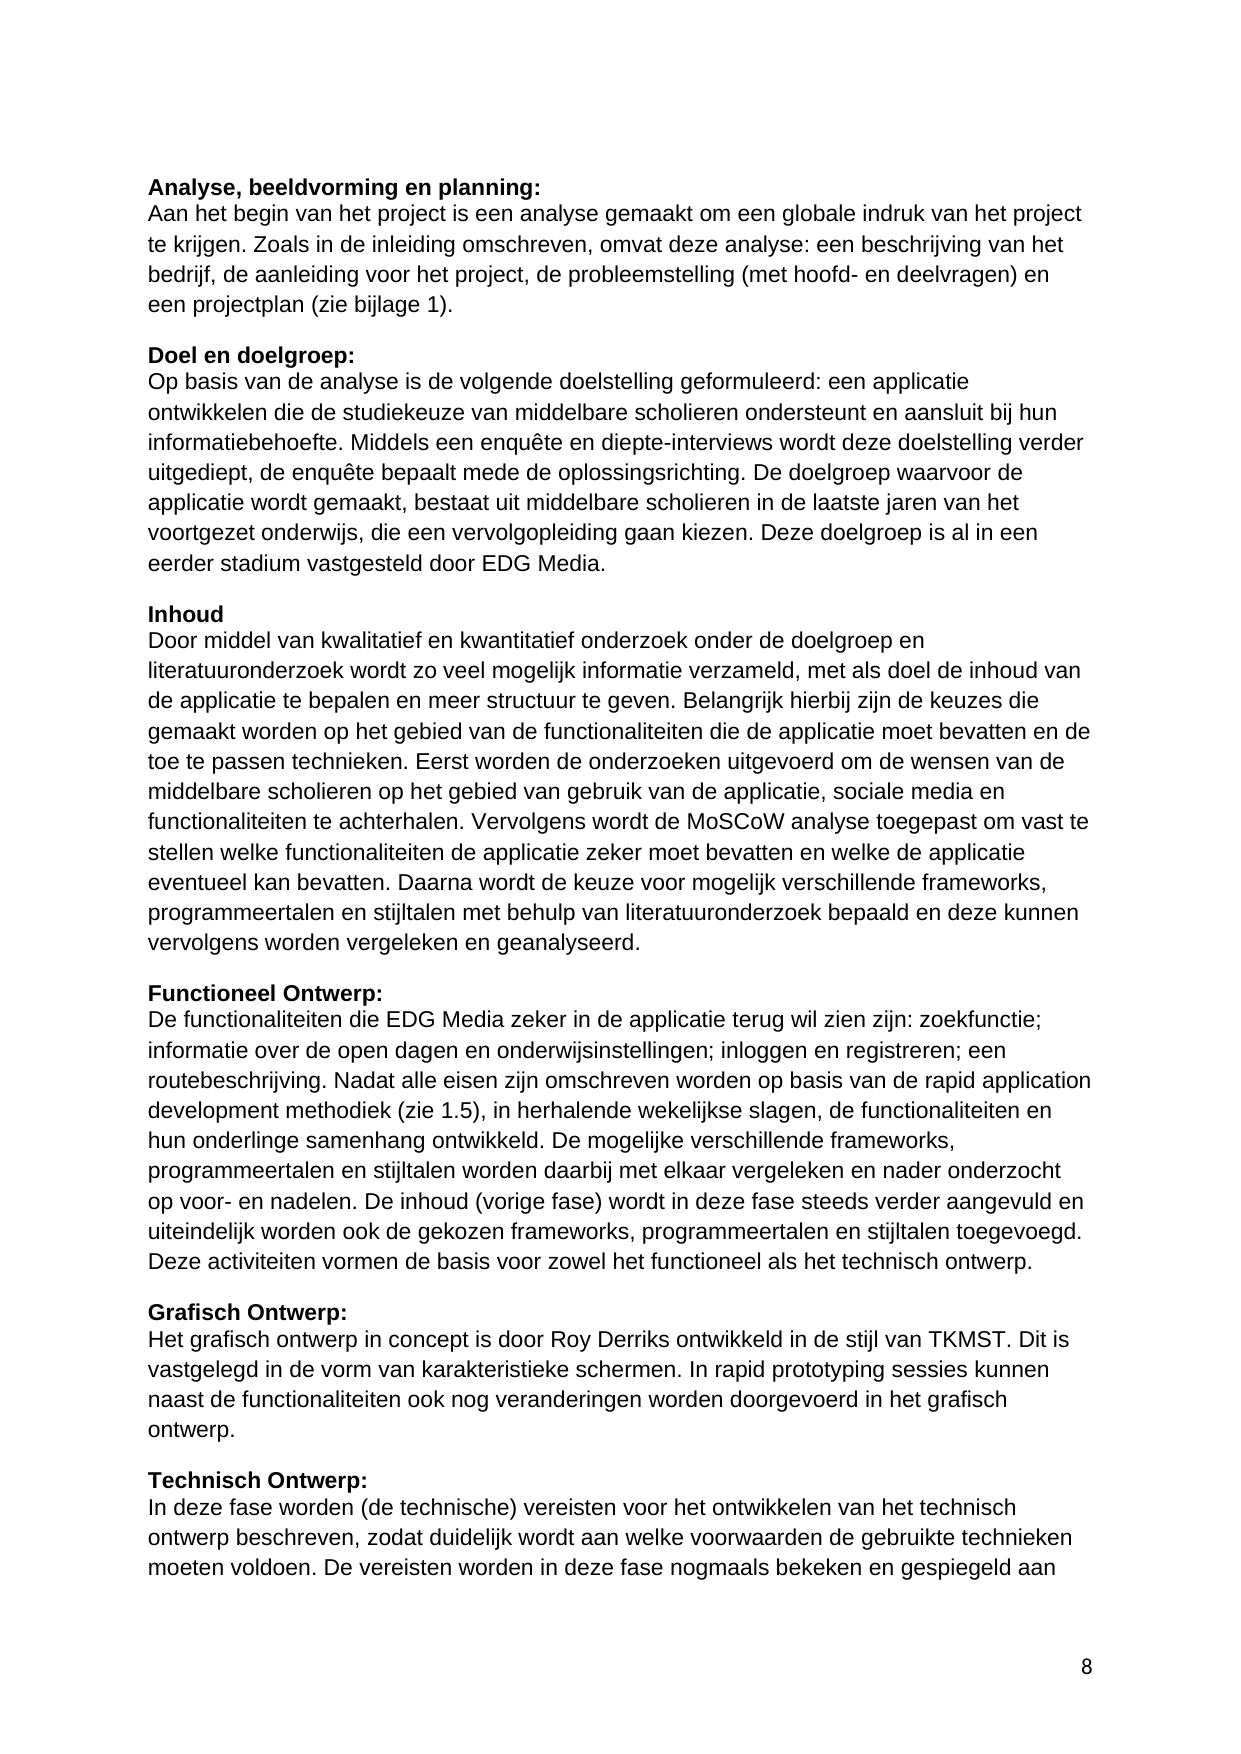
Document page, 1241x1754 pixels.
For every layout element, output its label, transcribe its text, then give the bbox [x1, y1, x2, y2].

text Door middel van kwalitatief en kwantitatief onderzoek onder de doelgroep en literatuuronderzoek wordt zo veel mogelijk informatie verzameld, met als doel de inhoud van de applicatie te bepalen en meer structuur te geven. Belangrijk hierbij zijn de keuzes die gemaakt worden op het gebied van de functionaliteiten die de applicatie moet bevatten en de toe te passen technieken. Eerst worden de onderzoeken uitgevoerd om de wensen van de middelbare scholieren op het gebied van gebruik van de applicatie, sociale media en functionaliteiten te achterhalen. Vervolgens wordt de MoSCoW analyse toegepast om vast te stellen welke functionaliteiten de applicatie zeker moet bevatten en welke de applicatie eventueel kan bevatten. Daarna wordt de keuze voor mogelijk verschillende frameworks, programmeertalen en stijltalen met behulp van literatuuronderzoek bepaald en deze kunnen vervolgens worden vergeleken en geanalyseerd. [148, 627, 1093, 955]
text Technisch Ontwerp: [148, 1467, 1093, 1493]
text Functioneel Ontwerp: [148, 980, 1093, 1006]
text Grafisch Ontwerp: [148, 1299, 1093, 1326]
text Op basis van de analyse is de volgende doelstelling geformuleerd: een applicatie ontwikkelen die de studiekeuze van middelbare scholieren ondersteunt en aansluit bij hun informatiebehoefte. Middels een enquête en diepte-interviews wordt deze doelstelling verder uitgediept, de enquête bepaalt mede de oplossingsrichting. De doelgroep waarvoor de applicatie wordt gemaakt, bestaat uit middelbare scholieren in de laatste jaren van het voortgezet onderwijs, die een vervolgopleiding gaan kiezen. Deze doelgroep is al in een eerder stadium vastgesteld door EDG Media. [148, 368, 1093, 576]
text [148, 1493, 1093, 1580]
text Het grafisch ontwerp in concept is door Roy Derriks ontwikkeld in de stijl van TKMST. Dit is vastgelegd in de vorm van karakteristieke schermen. In rapid prototyping sessies kunnen naast de functionaliteiten ook nog veranderingen worden doorgevoerd in het grafisch ontwerp. [148, 1326, 1093, 1442]
text Inhoud [148, 601, 1093, 627]
text Doel en doelgroep: [148, 342, 1093, 368]
text Analyse, beeldvorming en planning: [148, 174, 1093, 200]
text Aan het begin van het project is een analyse gemaakt om een globale indruk van het project te krijgen. Zoals in de inleiding omschreven, omvat deze analyse: een beschrijving van het bedrijf, de aanleiding voor het project, de probleemstelling (met hoofd- en deelvragen) en een projectplan (zie bijlage 1). [148, 200, 1093, 317]
text De functionaliteiten die EDG Media zeker in de applicatie terug wil zien zijn: zoekfunctie; informatie over de open dagen en onderwijsinstellingen; inloggen en registreren; een routebeschrijving. Nadat alle eisen zijn omschreven worden op basis van de rapid application development methodiek (zie 1.5), in herhalende wekelijkse slagen, de functionaliteiten en hun onderlinge samenhang ontwikkeld. De mogelijke verschillende frameworks, programmeertalen en stijltalen worden daarbij met elkaar vergeleken en nader onderzocht op voor- en nadelen. De inhoud (vorige fase) wordt in deze fase steeds verder aangevuld en uiteindelijk worden ook de gekozen frameworks, programmeertalen en stijltalen toegevoegd. Deze activiteiten vormen de basis voor zowel het functioneel als het technisch ontwerp. [148, 1006, 1093, 1274]
